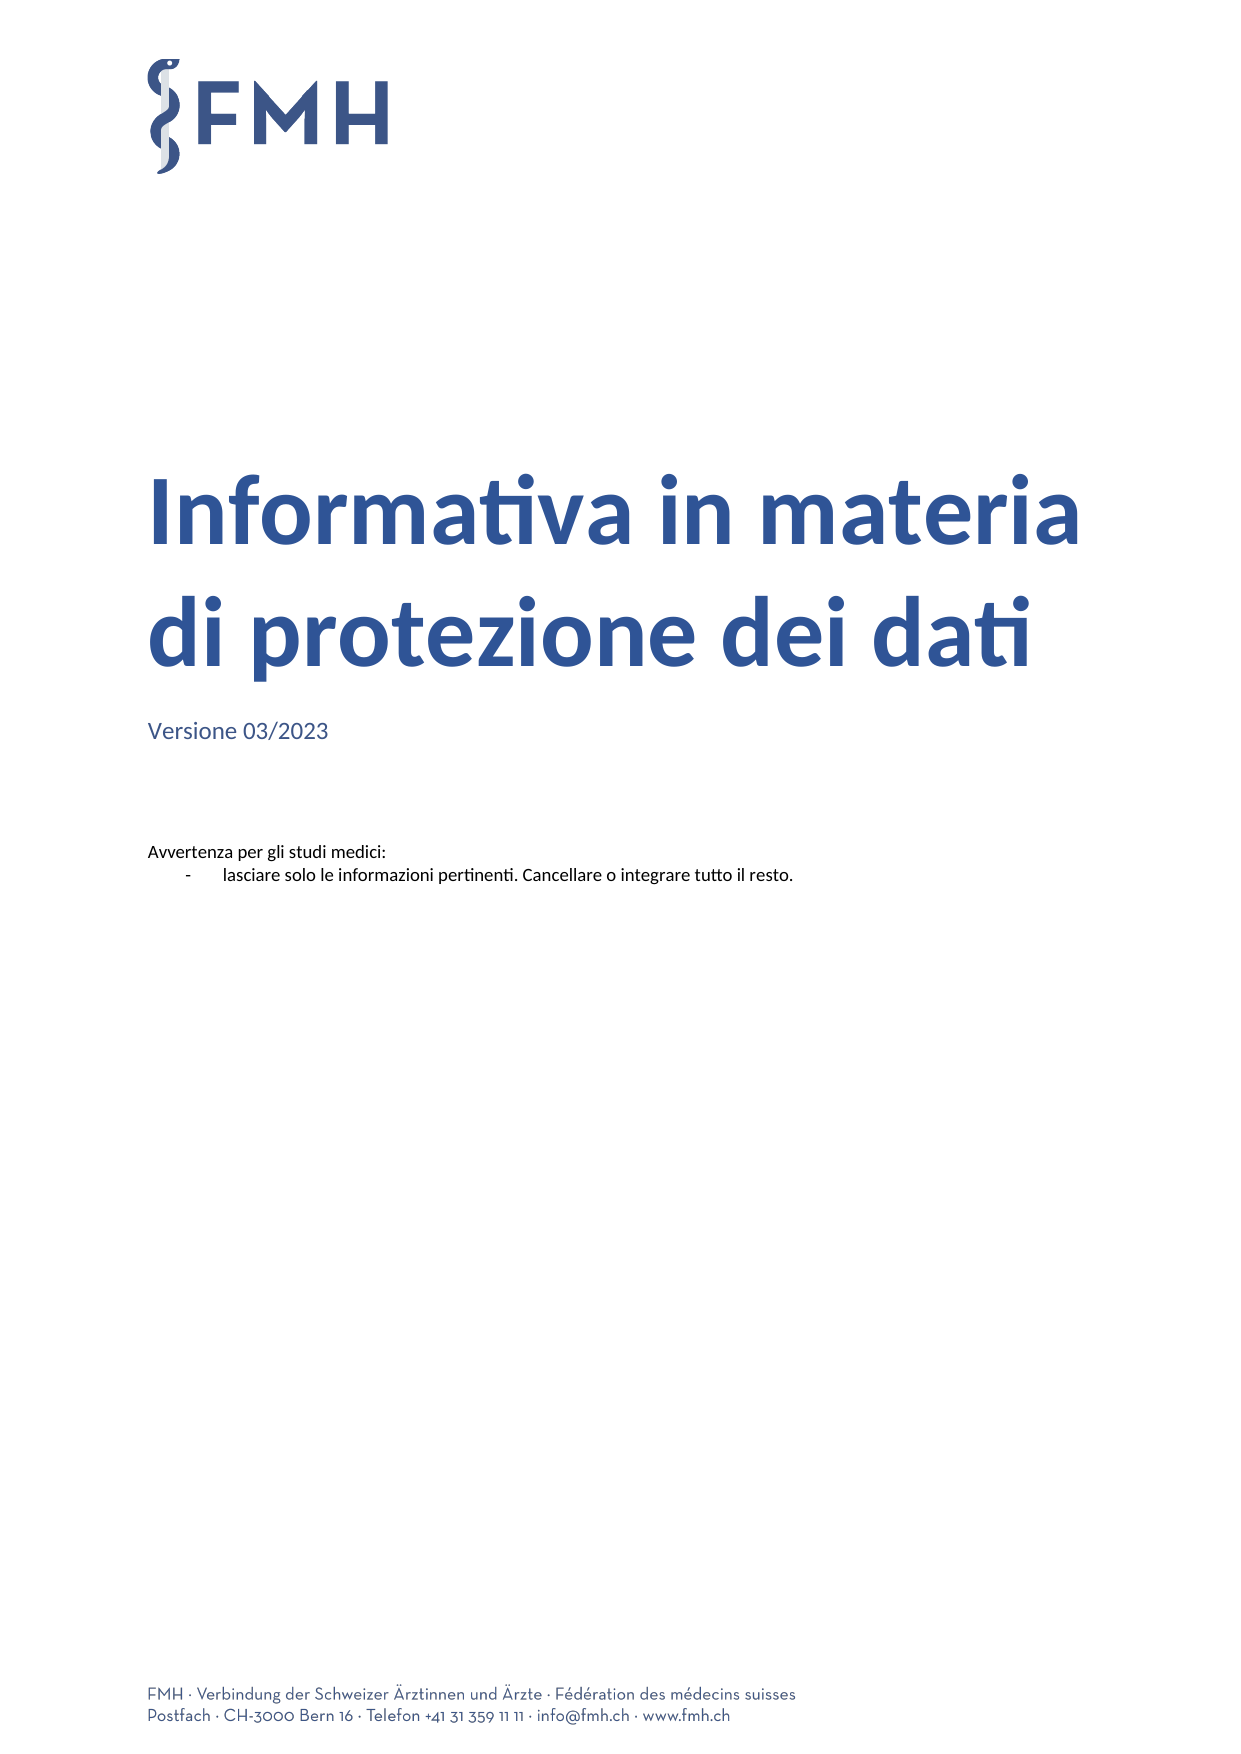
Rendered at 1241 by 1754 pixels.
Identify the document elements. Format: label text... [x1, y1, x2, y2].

text Versione 03/2023 [148, 715, 1092, 745]
text Informativa in materia di protezione dei dati [148, 448, 1092, 692]
text Avvertenza per gli studi medici: [148, 840, 1092, 863]
list lasciare solo le informazioni pertinenti. Cancellare o integrare tutto il resto. [185, 863, 1092, 886]
picture [147, 59, 388, 174]
picture [147, 1631, 1093, 1725]
